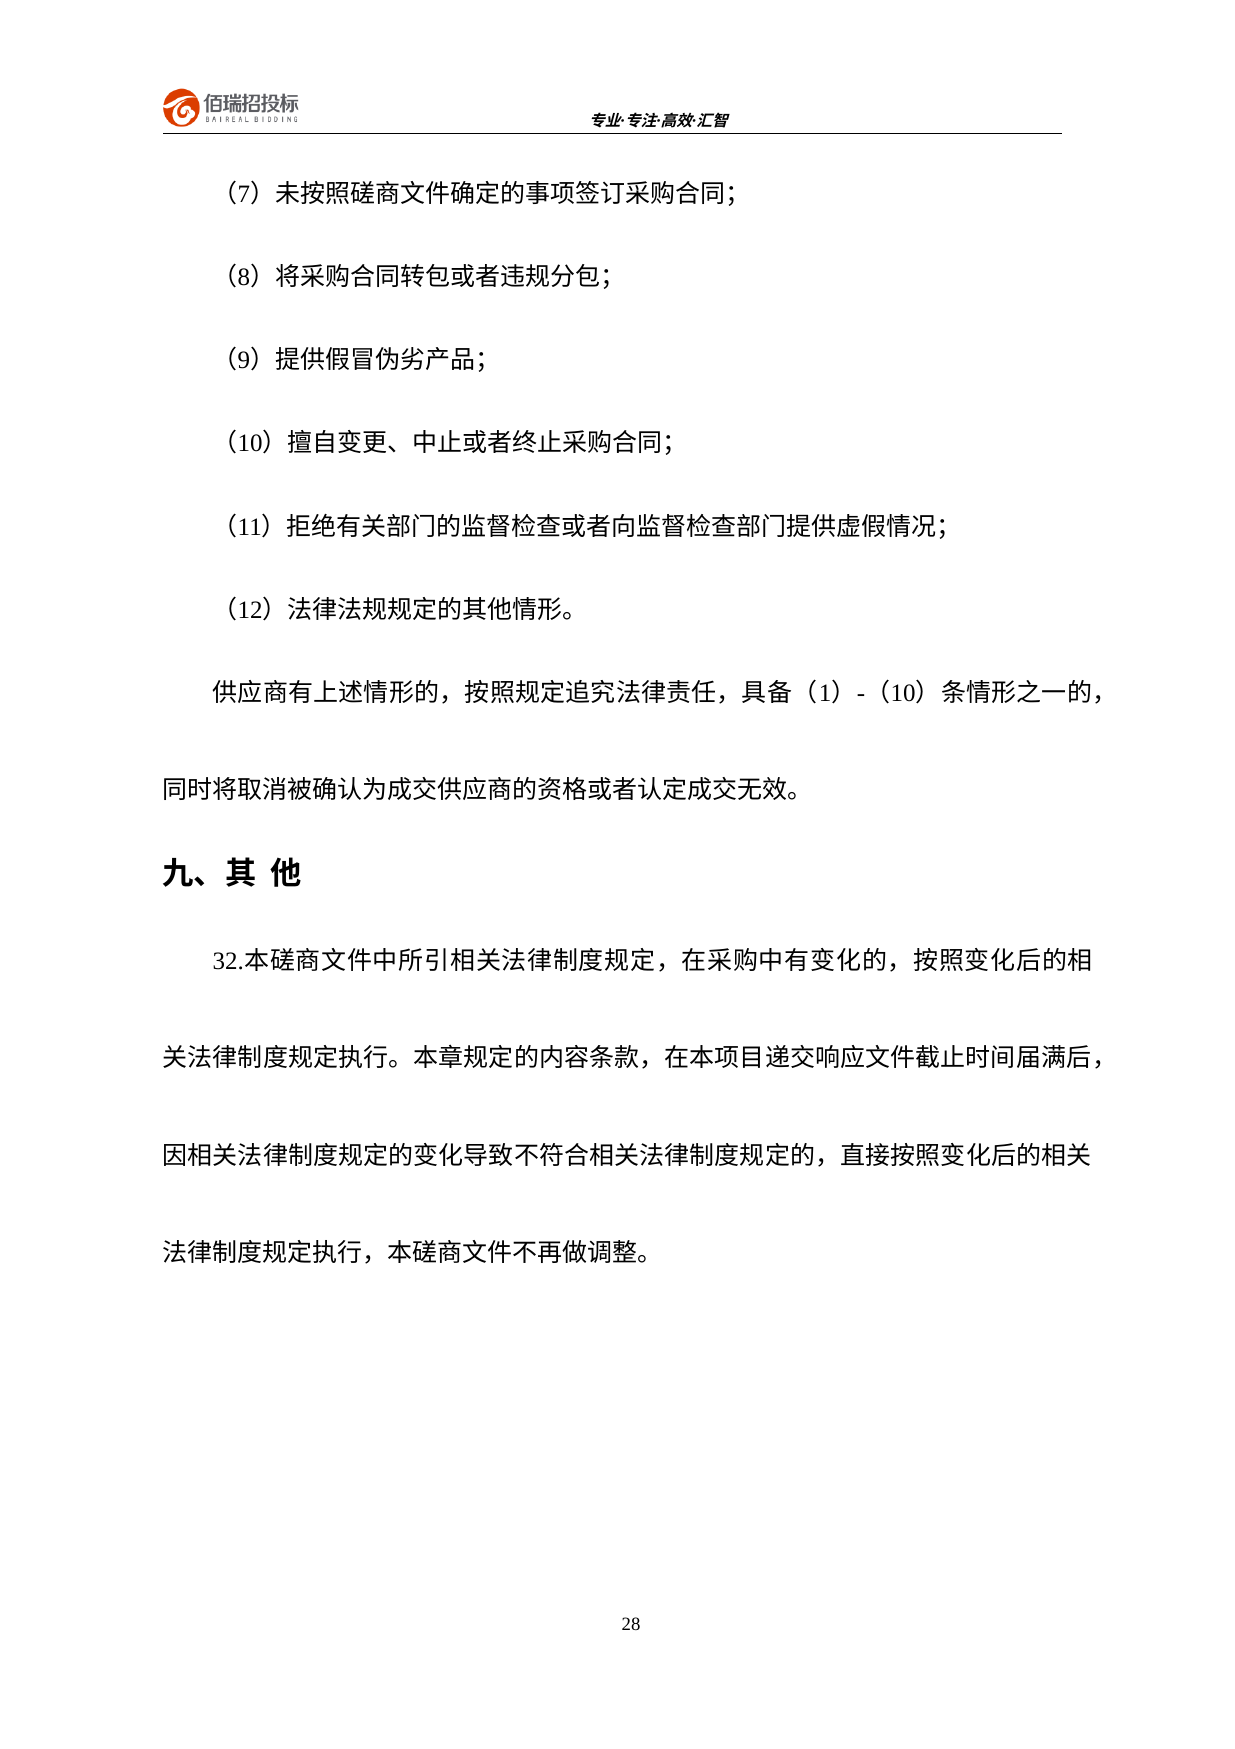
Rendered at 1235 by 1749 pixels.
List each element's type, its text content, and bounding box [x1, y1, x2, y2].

text 32.本磋商文件中所引相关法律制度规定，在采购中有变化的，按照变化后的相关法律制度规定执行。本章规定的内容条款，在本项目递交响应文件截止时间届满后，因相关法律制度规定的变化导致不符合相关法律制度规定的，直接按照变化后的相关法律制度规定执行，本磋商文件不再做调整。 [162, 926, 1093, 1283]
text 供应商有上述情形的，按照规定追究法律责任，具备（1）-（10）条情形之一的，同时将取消被确认为成交供应商的资格或者认定成交无效。 [162, 658, 1093, 820]
text （11）拒绝有关部门的监督检查或者向监督检查部门提供虚假情况； [162, 492, 1062, 557]
text （12）法律法规规定的其他情形。 [162, 575, 1062, 640]
subtitle 九、其 他 [162, 838, 1087, 903]
text （7）未按照磋商文件确定的事项签订采购合同； [162, 159, 1062, 224]
text （9）提供假冒伪劣产品； [162, 325, 1062, 390]
picture [162, 88, 299, 127]
text （10）擅自变更、中止或者终止采购合同； [162, 408, 1062, 473]
text （8）将采购合同转包或者违规分包； [162, 242, 1062, 307]
